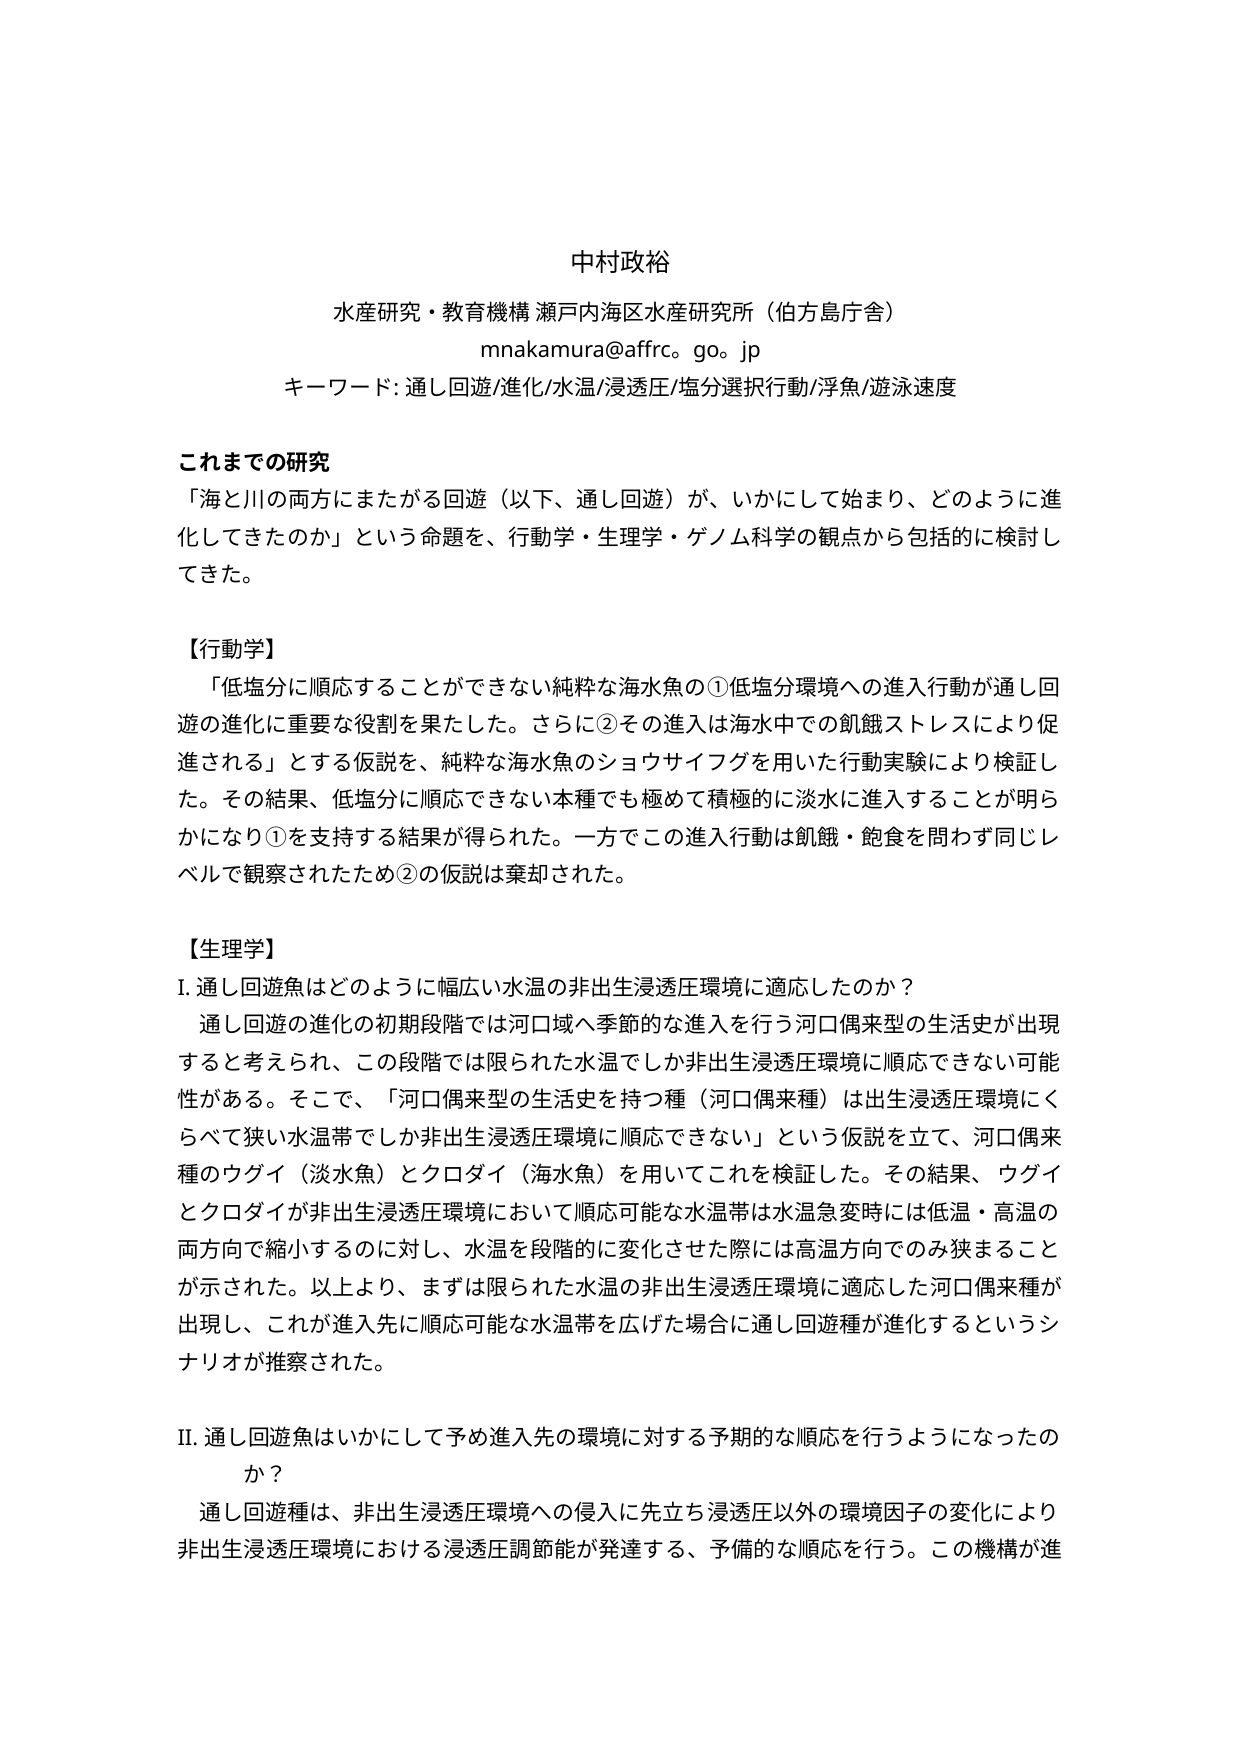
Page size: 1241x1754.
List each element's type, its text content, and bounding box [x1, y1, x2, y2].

text 通し回遊の進化の初期段階では河口域へ季節的な進入を行う河口偶来型の生活史が出現すると考えられ、この段階では限られた水温でしか非出生浸透圧環境に順応できない可能性がある。そこで、「河口偶来型の生活史を持つ種（河口偶来種）は出生浸透圧環境にくらべて狭い水温帯でしか非出生浸透圧環境に順応できない」という仮説を立て、河口偶来種のウグイ（淡水魚）とクロダイ（海水魚）を用いてこれを検証した。その結果、ウグイとクロダイが非出生浸透圧環境において順応可能な水温帯は水温急変時には低温・高温の両方向で縮小するのに対し、水温を段階的に変化させた際には高温方向でのみ狭まることが示された。以上より、まずは限られた水温の非出生浸透圧環境に適応した河口偶来種が出現し、これが進入先に順応可能な水温帯を広げた場合に通し回遊種が進化するというシナリオが推察された。 [177, 1004, 1063, 1379]
subtitle キーワード: 通し回遊/進化/水温/浸透圧/塩分選択行動/浮魚/遊泳速度 [177, 367, 1063, 404]
text 「海と川の両方にまたがる回遊（以下、通し回遊）が、いかにして始まり、どのように進化してきたのか」という命題を、行動学・生理学・ゲノム科学の観点から包括的に検討してきた。 [177, 479, 1063, 592]
text II. 通し回遊魚はいかにして予め進入先の環境に対する予期的な順応を行うようになったのか？ [177, 1417, 1063, 1492]
text これまでの研究 [177, 442, 1063, 479]
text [177, 1492, 1063, 1567]
subtitle 水産研究・教育機構 瀬戸内海区水産研究所（伯方島庁舎） [177, 292, 1063, 329]
text 「低塩分に順応することができない純粋な海水魚の①低塩分環境への進入行動が通し回遊の進化に重要な役割を果たした。さらに②その進入は海水中での飢餓ストレスにより促進される」とする仮説を、純粋な海水魚のショウサイフグを用いた行動実験により検証した。その結果、低塩分に順応できない本種でも極めて積極的に淡水に進入することが明らかになり①を支持する結果が得られた。一方でこの進入行動は飢餓・飽食を問わず同じレベルで観察されたため②の仮説は棄却された。 [177, 667, 1063, 892]
subtitle mnakamura@affrc。go。jp [177, 329, 1063, 367]
text I. 通し回遊魚はどのように幅広い水温の非出生浸透圧環境に適応したのか？ [177, 967, 1063, 1004]
text 【行動学】 [177, 629, 1063, 667]
text 【生理学】 [177, 929, 1063, 967]
title 中村政裕 [177, 242, 1063, 279]
